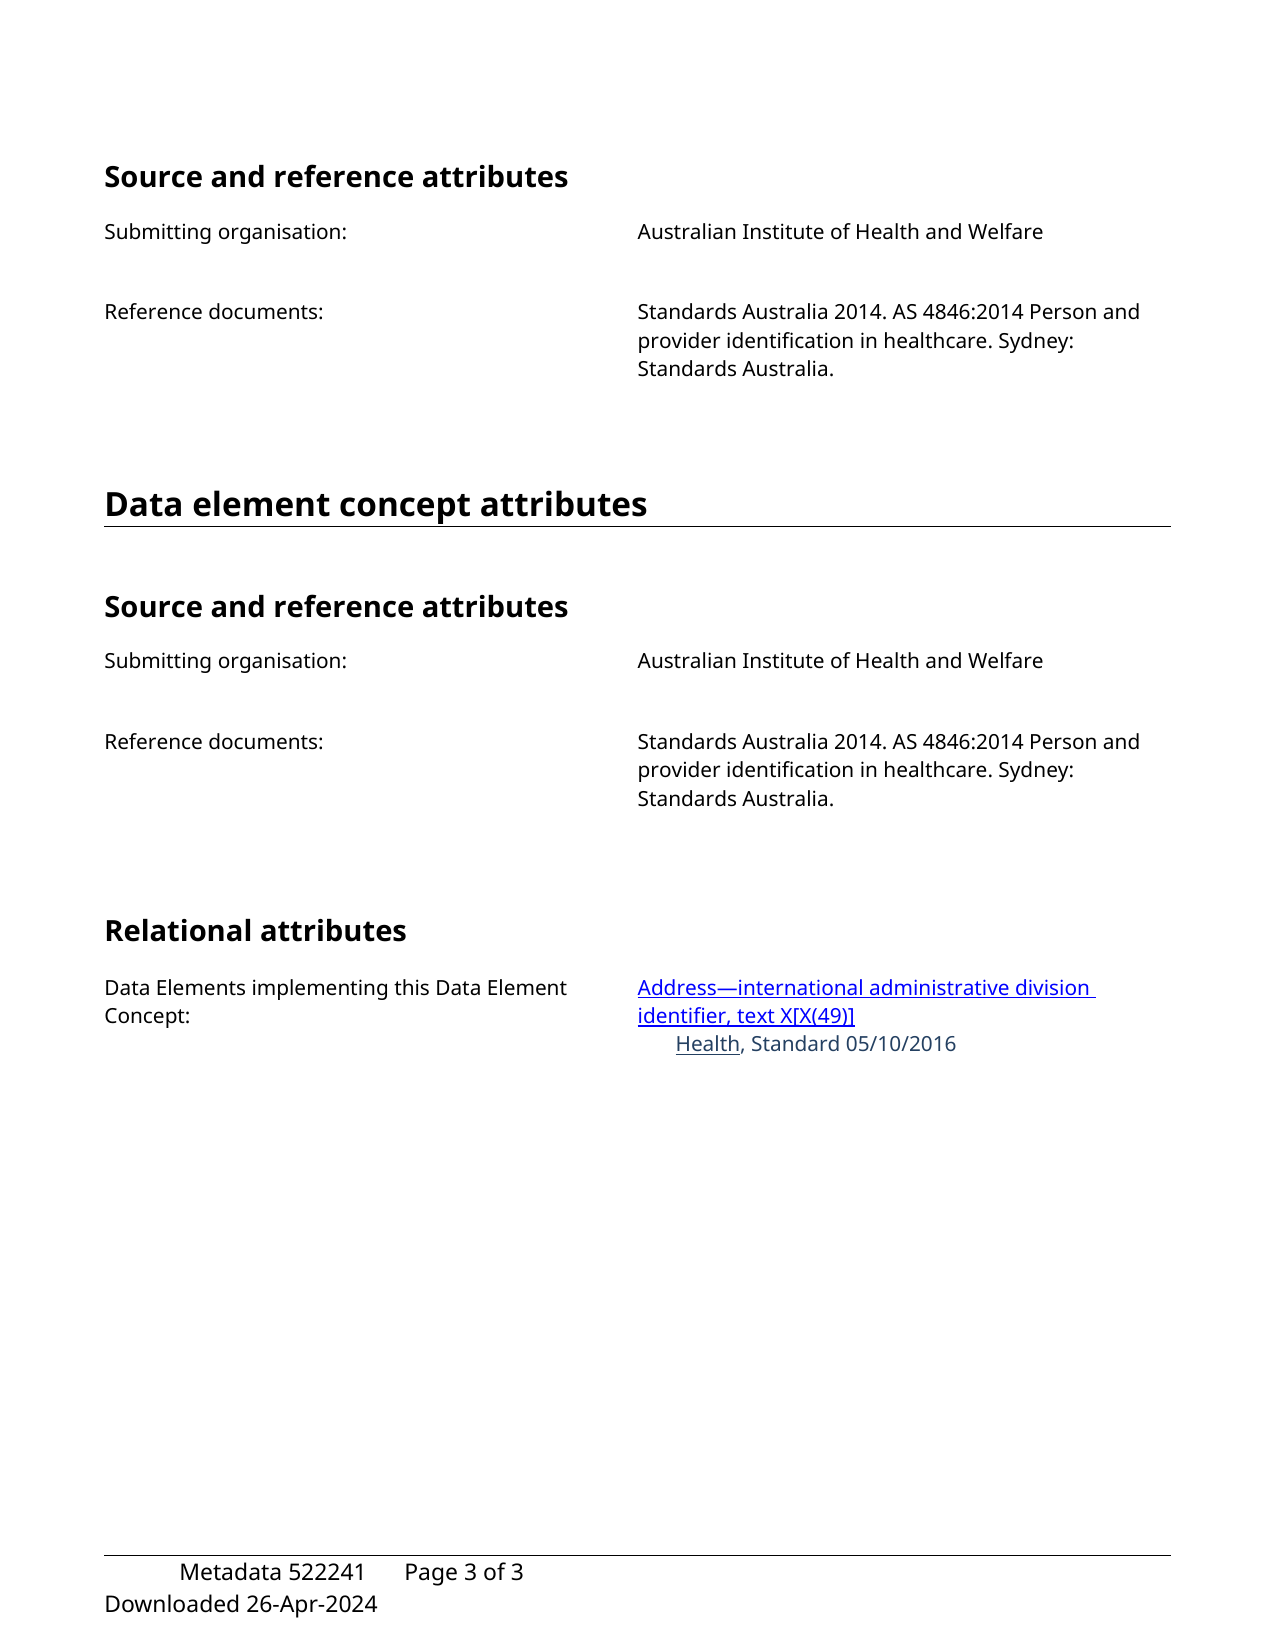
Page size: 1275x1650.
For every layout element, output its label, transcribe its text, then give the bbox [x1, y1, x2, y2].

table_cell Australian Institute of Health and Welfare [626, 636, 1159, 716]
table_cell Source and reference attributes [93, 110, 1159, 206]
table_cell Standards Australia 2014. AS 4846:2014 Person and provider identification in healthcare. Sydney: Standards Australia. [626, 716, 1159, 823]
table_cell Reference documents: [93, 716, 626, 823]
subtitle Relational attributes [104, 910, 1171, 950]
table_cell Submitting organisation: [93, 636, 626, 716]
table_header Source and reference attributes [93, 540, 1159, 636]
table_header Address—international administrative division identifier, text X[X(49)] Health, Standard 05/10/2016 [626, 962, 1159, 1125]
table_cell Submitting organisation: [93, 206, 626, 287]
table_cell Reference documents: [93, 287, 626, 393]
table_cell Australian Institute of Health and Welfare [626, 206, 1159, 287]
subtitle Data element concept attributes [104, 481, 1171, 526]
table_cell Standards Australia 2014. AS 4846:2014 Person and provider identification in healthcare. Sydney: Standards Australia. [626, 287, 1159, 393]
table_header Data Elements implementing this Data Element Concept: [93, 962, 626, 1125]
